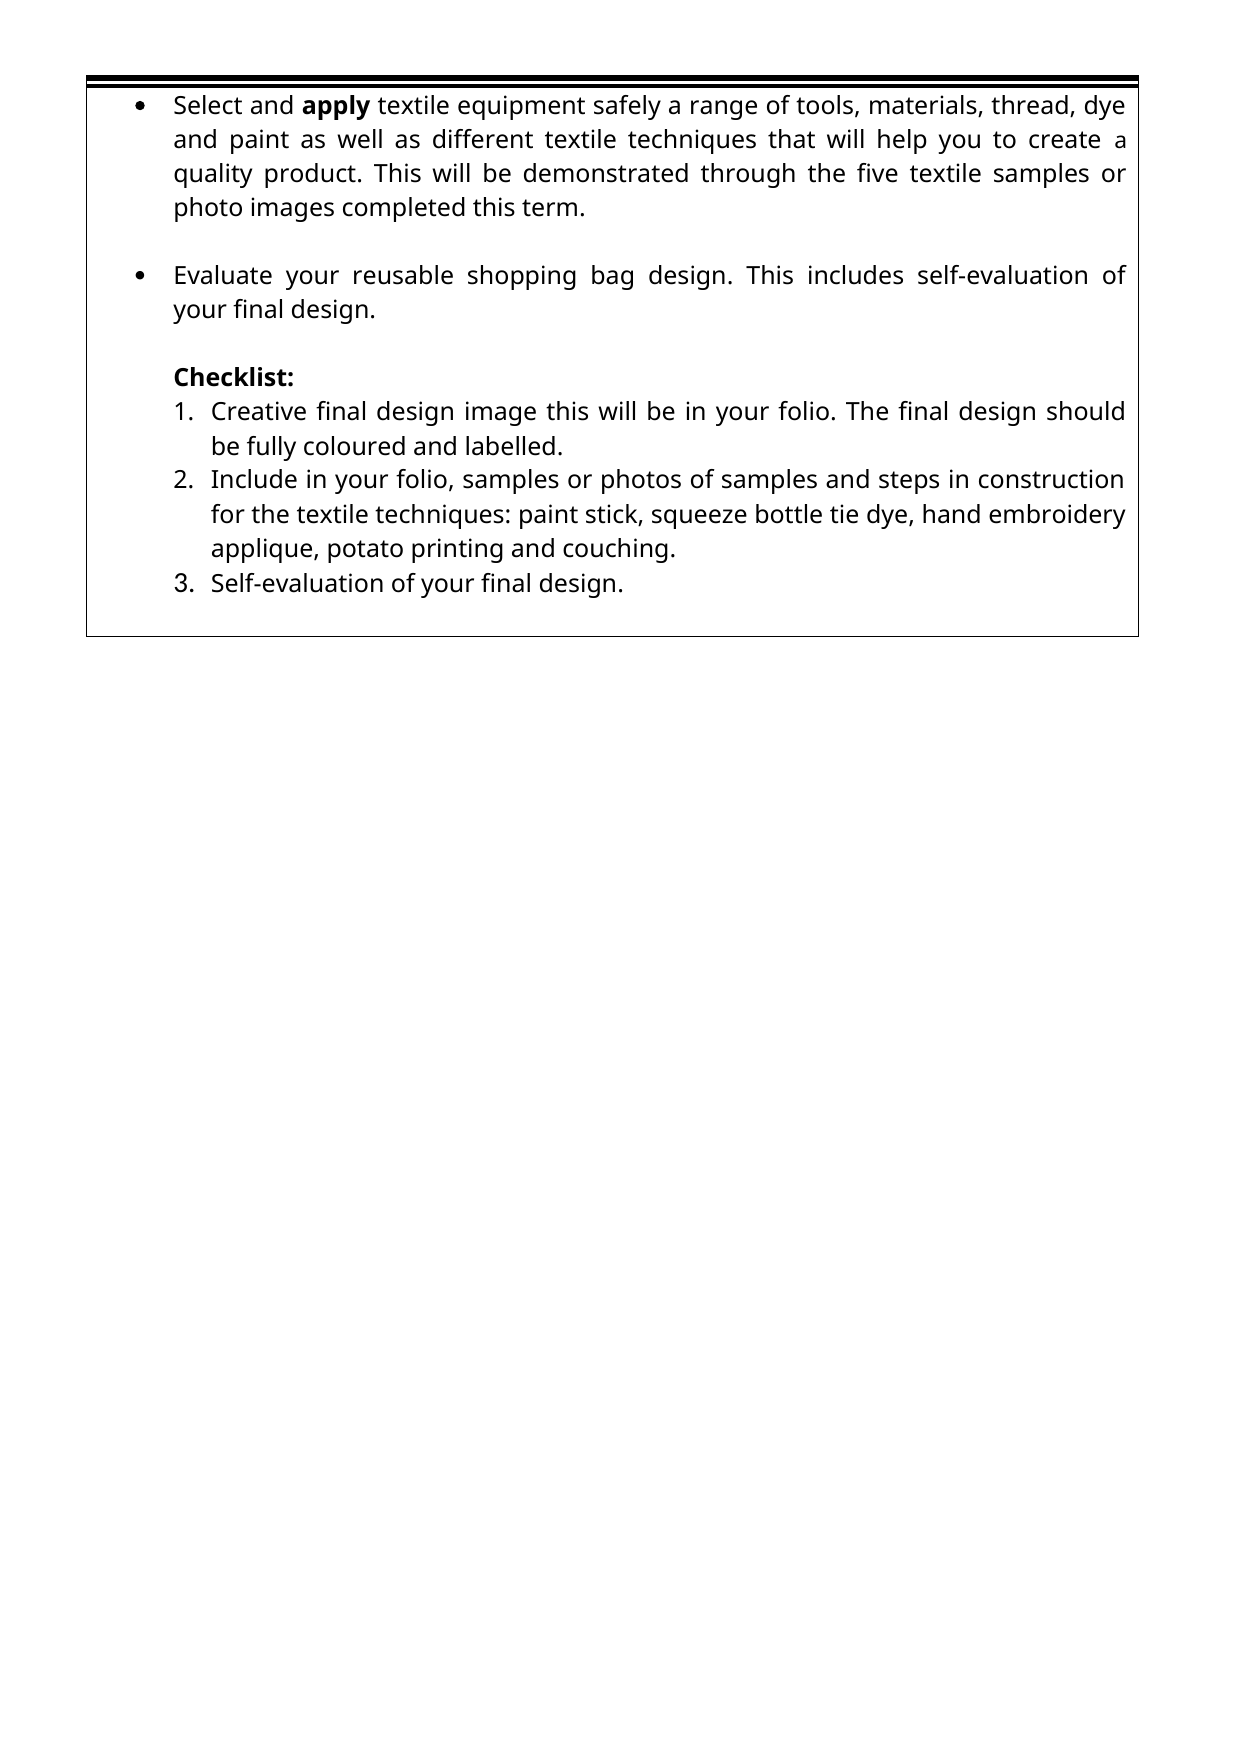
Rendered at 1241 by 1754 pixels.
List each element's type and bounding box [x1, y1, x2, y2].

table_cell [87, 88, 1138, 636]
